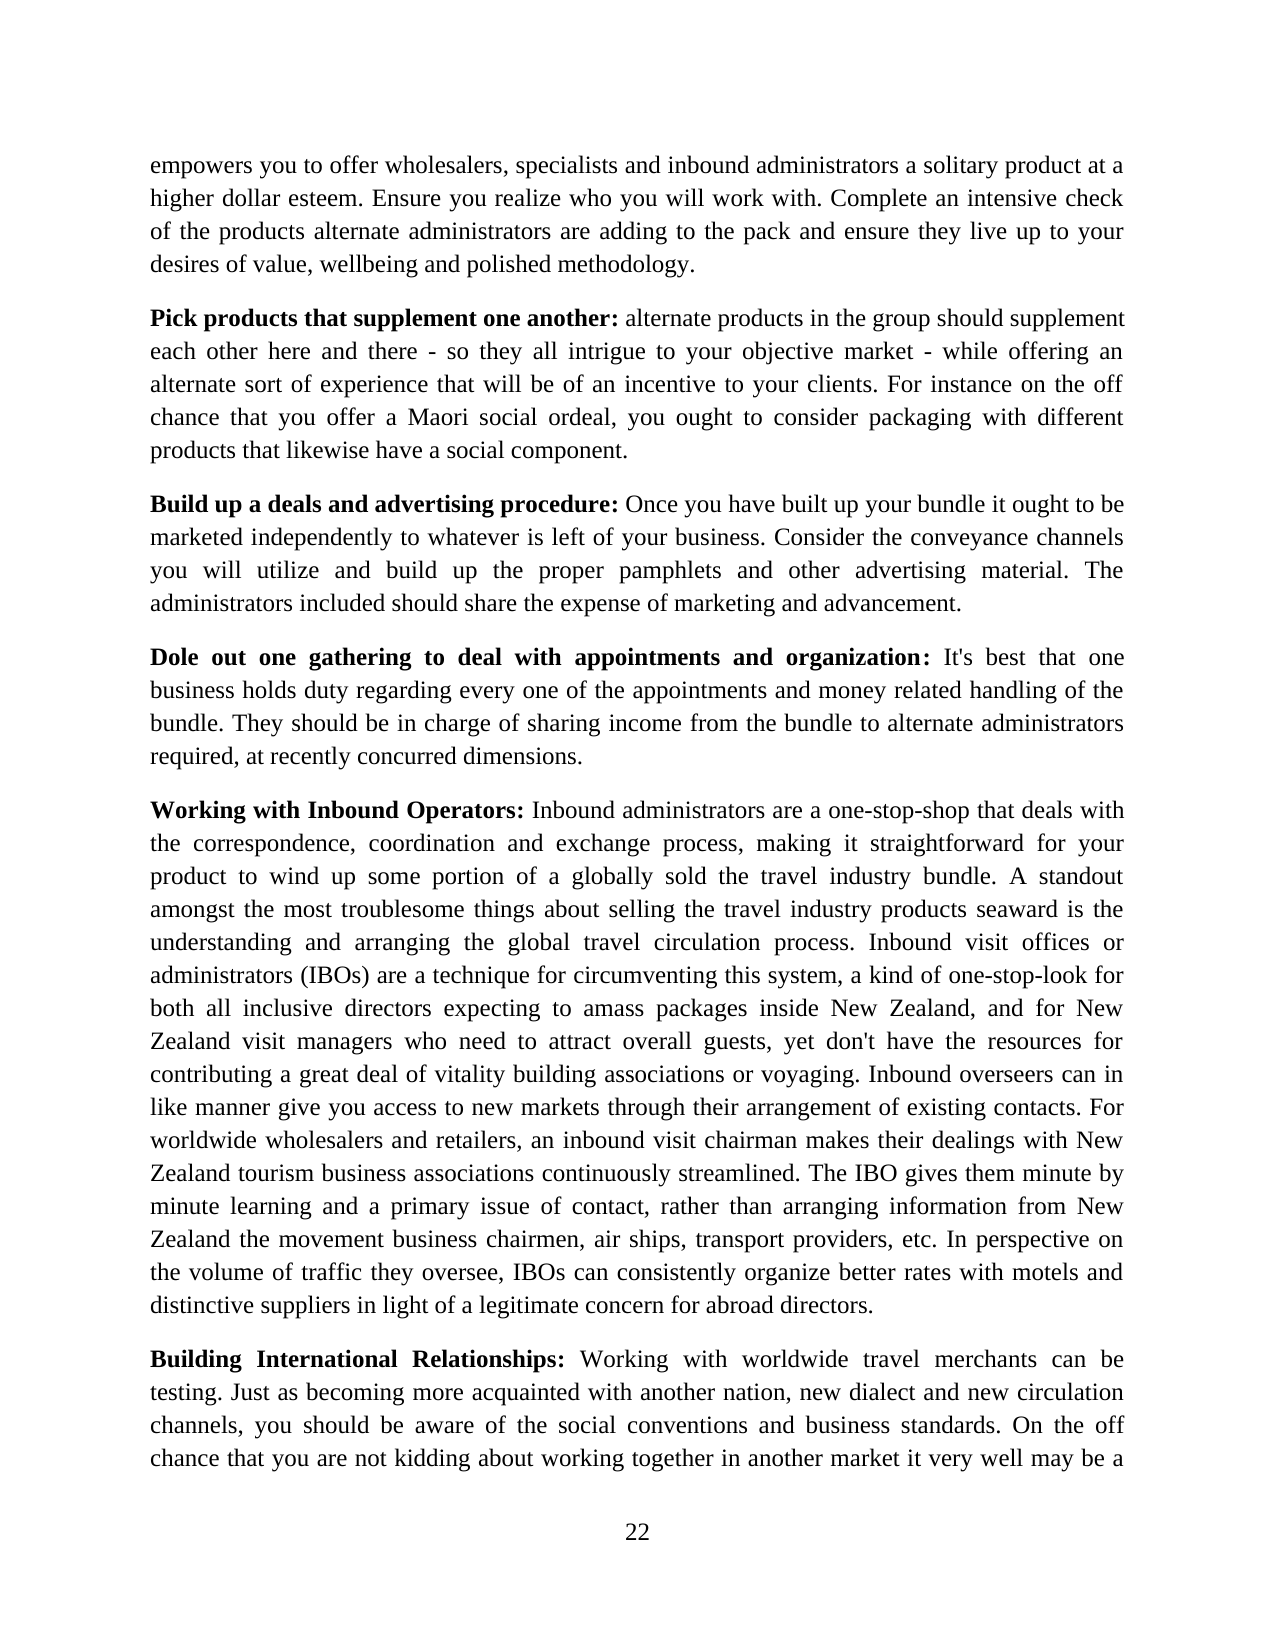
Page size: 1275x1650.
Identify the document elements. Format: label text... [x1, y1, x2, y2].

text Build up a deals and advertising procedure: Once you have built up your bundle it ought to be marketed independently to whatever is left of your business. Consider the conveyance channels you will utilize and build up the proper pamphlets and other advertising material. The administrators included should share the expense of marketing and advancement. [150, 489, 1125, 617]
text Pick products that supplement one another: alternate products in the group should supplement each other here and there - so they all intrigue to your objective market - while offering an alternate sort of experience that will be of an incentive to your clients. For instance on the off chance that you offer a Maori social ordeal, you ought to consider packaging with different products that likewise have a social component. [150, 303, 1125, 464]
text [150, 1344, 1125, 1472]
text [150, 150, 1125, 278]
text Dole out one gathering to deal with appointments and organization: It's best that one business holds duty regarding every one of the appointments and money related handling of the bundle. They should be in charge of sharing income from the bundle to alternate administrators required, at recently concurred dimensions. [150, 642, 1125, 769]
text Working with Inbound Operators: Inbound administrators are a one-stop-shop that deals with the correspondence, coordination and exchange process, making it straightforward for your product to wind up some portion of a globally sold the travel industry bundle. A standout amongst the most troublesome things about selling the travel industry products seaward is the understanding and arranging the global travel circulation process. Inbound visit offices or administrators (IBOs) are a technique for circumventing this system, a kind of one-stop-look for both all inclusive directors expecting to amass packages inside New Zealand, and for New Zealand visit managers who need to attract overall guests, yet don't have the resources for contributing a great deal of vitality building associations or voyaging. Inbound overseers can in like manner give you access to new markets through their arrangement of existing contacts. For worldwide wholesalers and retailers, an inbound visit chairman makes their dealings with New Zealand tourism business associations continuously streamlined. The IBO gives them minute by minute learning and a primary issue of contact, rather than arranging information from New Zealand the movement business chairmen, air ships, transport providers, etc. In perspective on the volume of traffic they oversee, IBOs can consistently organize better rates with motels and distinctive suppliers in light of a legitimate concern for abroad directors. [150, 795, 1125, 1319]
